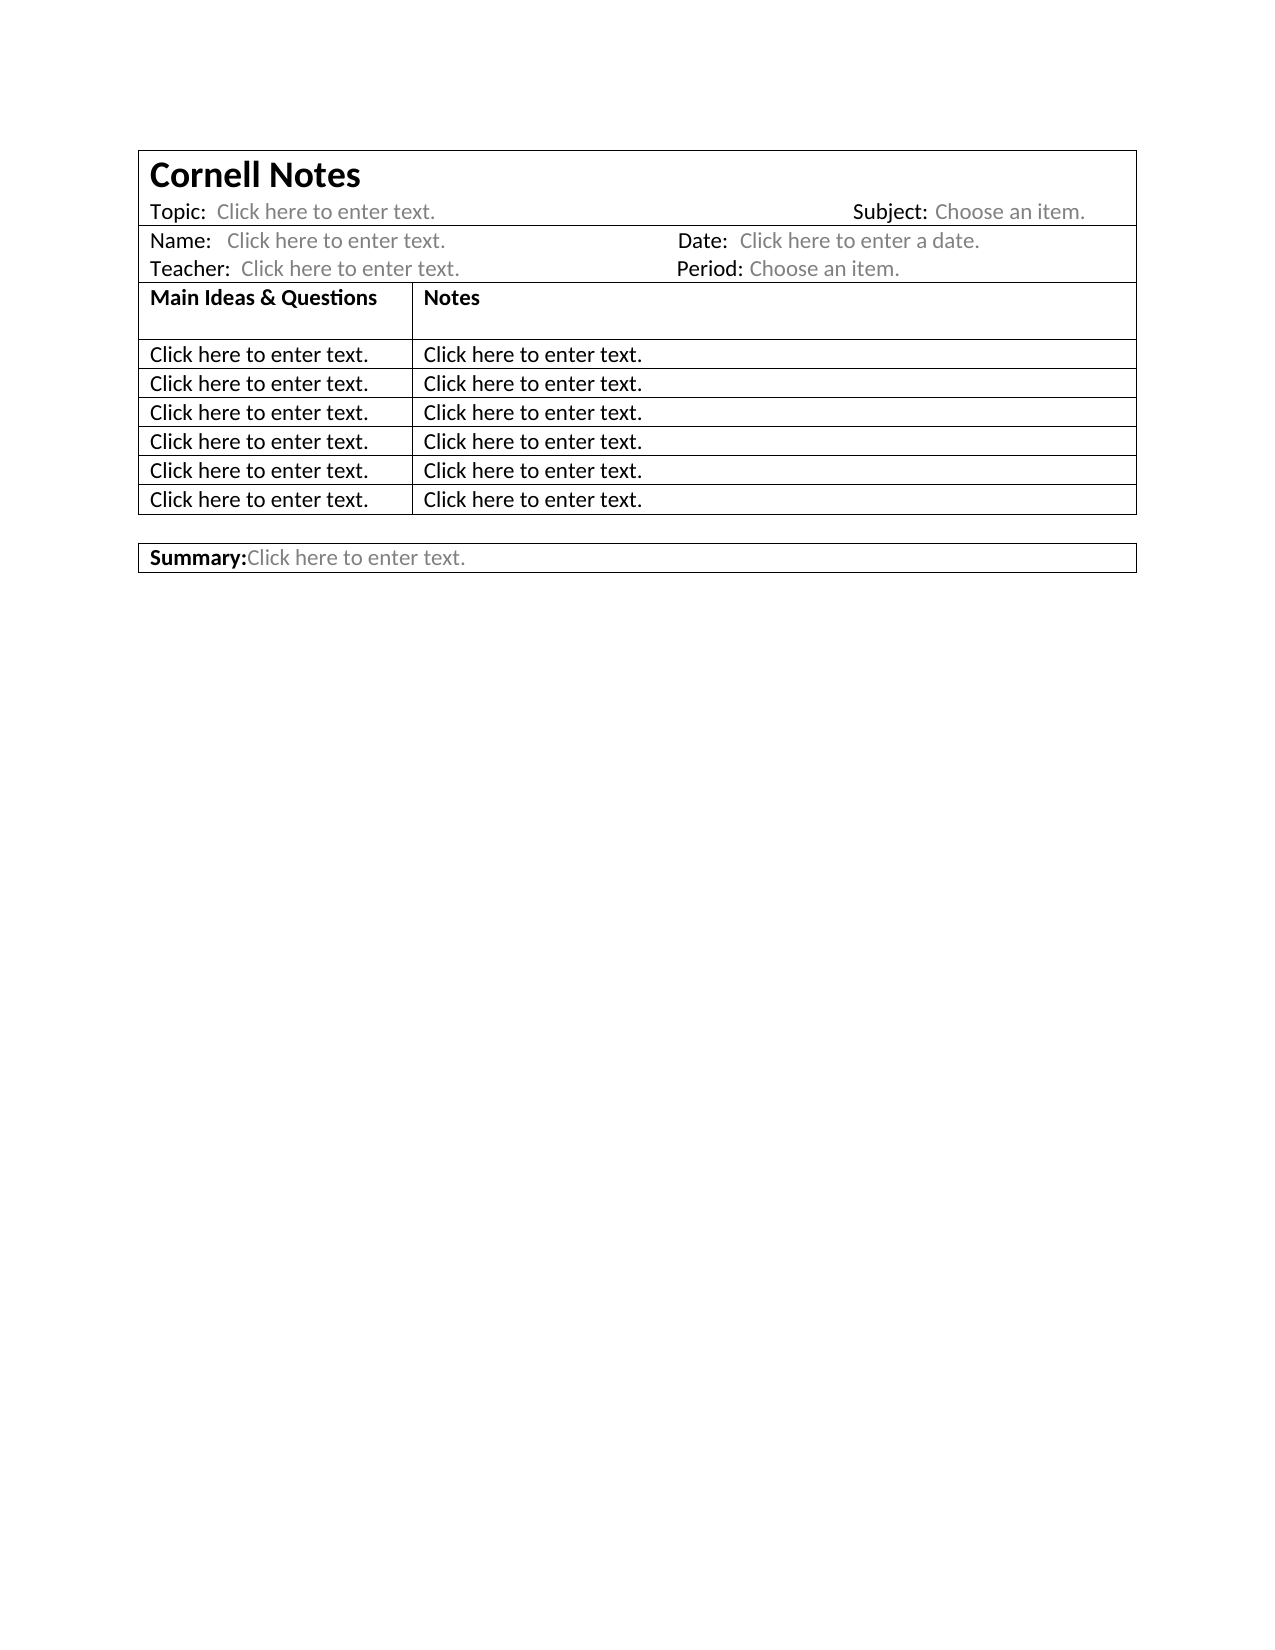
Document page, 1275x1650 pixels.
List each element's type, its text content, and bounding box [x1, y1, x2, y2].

table_header Cornell Notes Topic: Subject: [139, 151, 1136, 225]
table_header Summary: [139, 544, 1136, 572]
table_cell Name: Date: Teacher: Period: [139, 226, 1136, 282]
table_cell Notes [413, 283, 1136, 339]
table_cell Main Ideas & Questions [139, 283, 412, 339]
